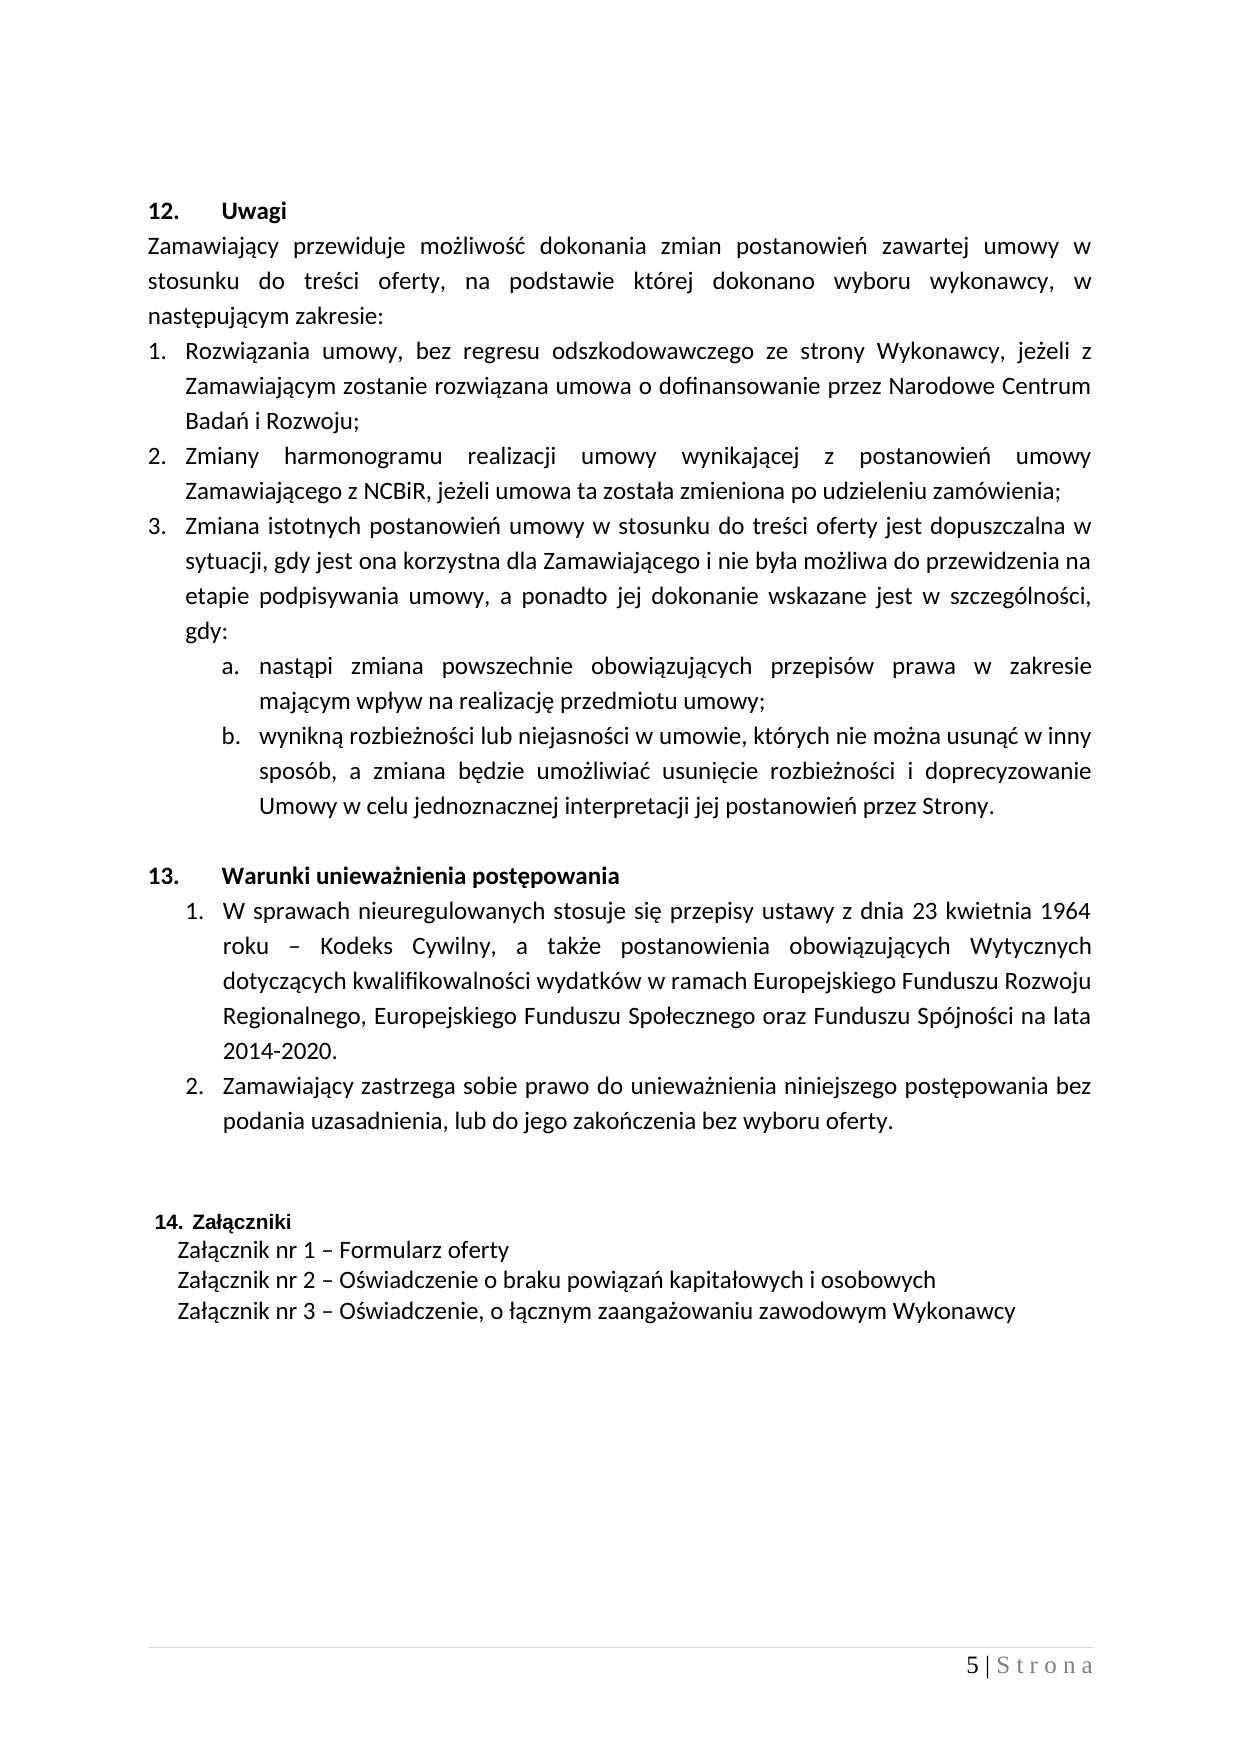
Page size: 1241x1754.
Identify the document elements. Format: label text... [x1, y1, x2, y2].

text Załącznik nr 1 – Formularz oferty [177, 1234, 1093, 1264]
list Załączniki [154, 1210, 1093, 1234]
list Rozwiązania umowy, bez regresu odszkodowawczego ze strony Wykonawcy, jeżeli z Zamawiającym zostanie rozwiązana umowa o dofinansowanie przez Narodowe Centrum Badań i Rozwoju; [148, 335, 1093, 436]
list nastąpi zmiana powszechnie obowiązujących przepisów prawa w zakresie mającym wpływ na realizację przedmiotu umowy; [221, 650, 1093, 716]
text Załącznik nr 2 – Oświadczenie o braku powiązań kapitałowych i osobowych [177, 1264, 1093, 1295]
text Zamawiający przewiduje możliwość dokonania zmian postanowień zawartej umowy w stosunku do treści oferty, na podstawie której dokonano wyboru wykonawcy, w następującym zakresie: [148, 230, 1093, 331]
list Uwagi [148, 195, 1093, 226]
text Załącznik nr 3 – Oświadczenie, o łącznym zaangażowaniu zawodowym Wykonawcy [177, 1295, 1093, 1326]
list Zamawiający zastrzega sobie prawo do unieważnienia niniejszego postępowania bez podania uzasadnienia, lub do jego zakończenia bez wyboru oferty. [185, 1070, 1093, 1136]
list wynikną rozbieżności lub niejasności w umowie, których nie można usunąć w inny sposób, a zmiana będzie umożliwiać usunięcie rozbieżności i doprecyzowanie Umowy w celu jednoznacznej interpretacji jej postanowień przez Strony. [221, 720, 1093, 821]
list Zmiany harmonogramu realizacji umowy wynikającej z postanowień umowy Zamawiającego z NCBiR, jeżeli umowa ta została zmieniona po udzieleniu zamówienia; [148, 440, 1093, 506]
list Warunki unieważnienia postępowania [148, 860, 1093, 891]
list Zmiana istotnych postanowień umowy w stosunku do treści oferty jest dopuszczalna w sytuacji, gdy jest ona korzystna dla Zamawiającego i nie była możliwa do przewidzenia na etapie podpisywania umowy, a ponadto jej dokonanie wskazane jest w szczególności, gdy: [148, 510, 1093, 646]
list W sprawach nieuregulowanych stosuje się przepisy ustawy z dnia 23 kwietnia 1964 roku – Kodeks Cywilny, a także postanowienia obowiązujących Wytycznych dotyczących kwalifikowalności wydatków w ramach Europejskiego Funduszu Rozwoju Regionalnego, Europejskiego Funduszu Społecznego oraz Funduszu Spójności na lata 2014-2020. [185, 895, 1093, 1066]
